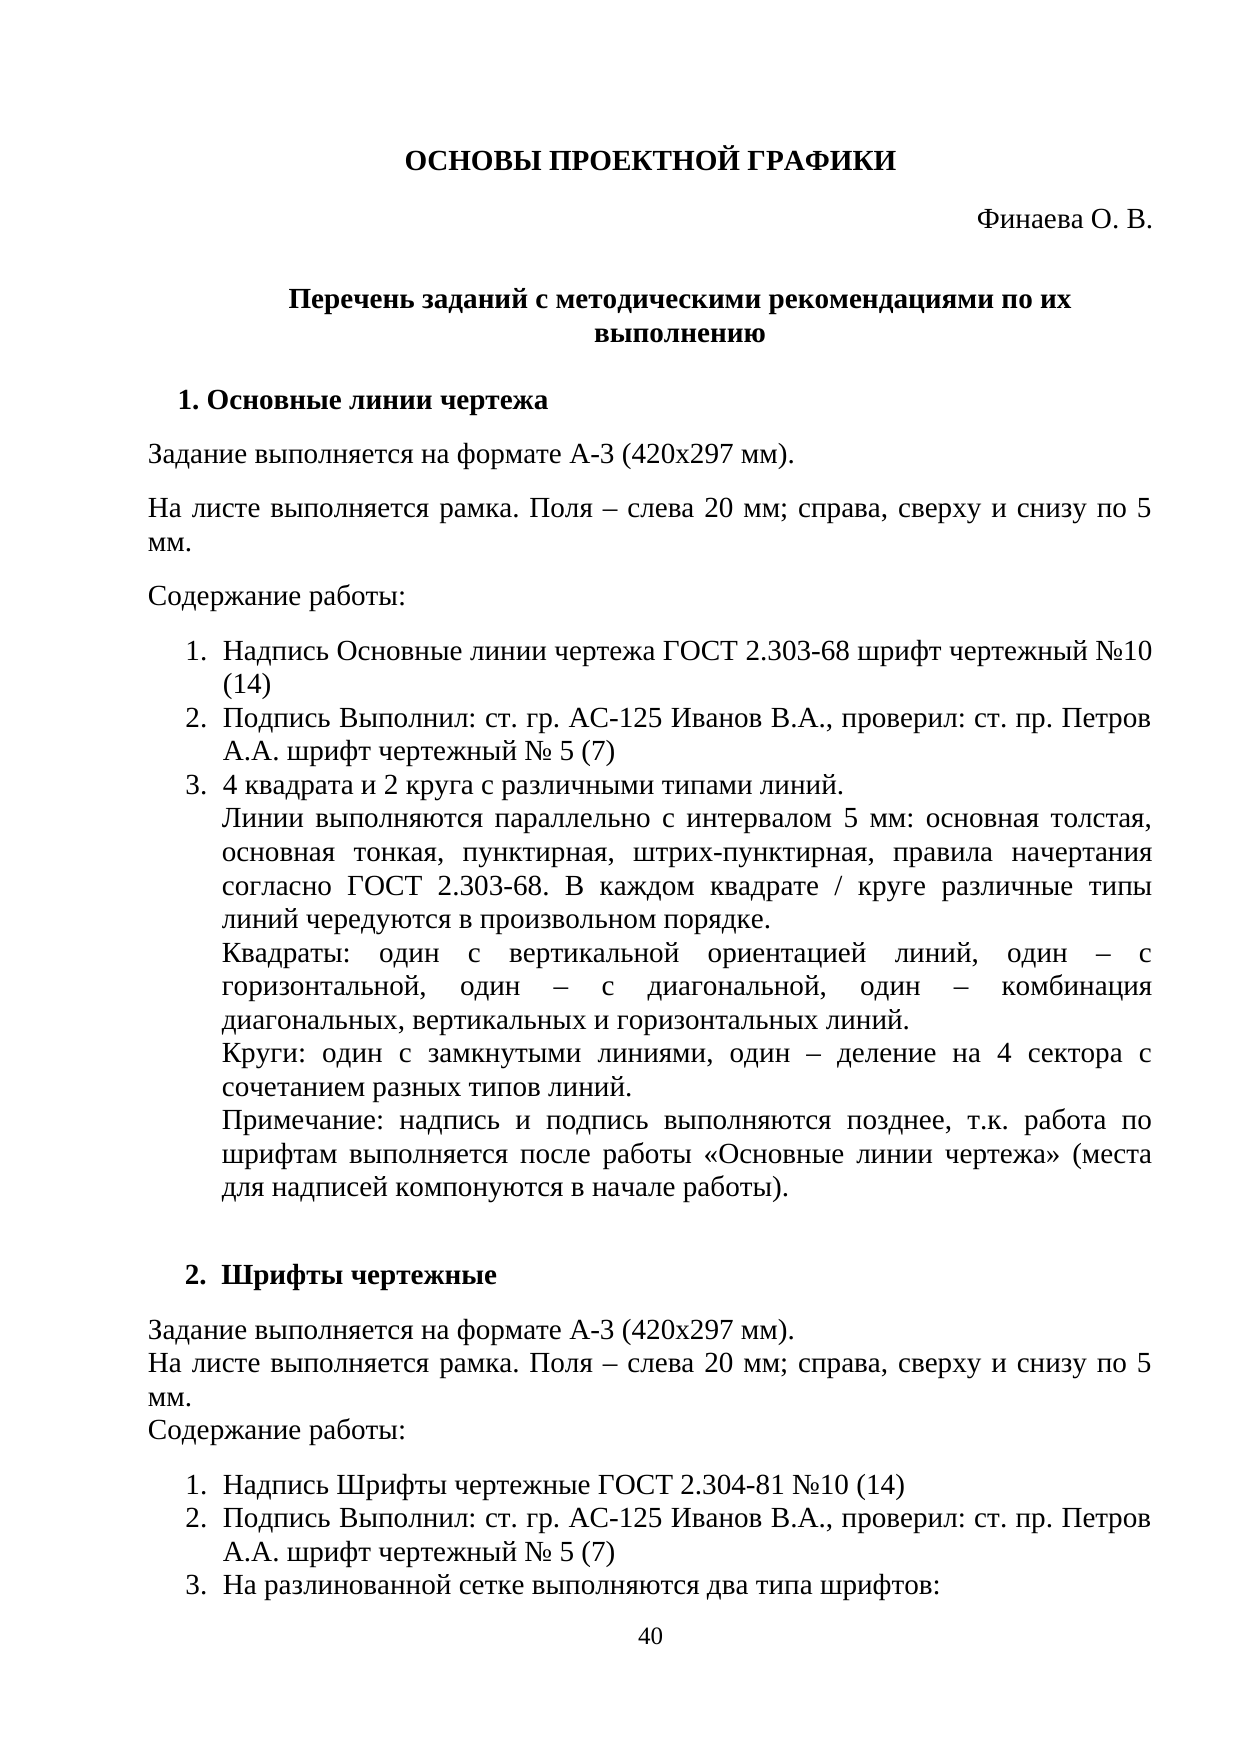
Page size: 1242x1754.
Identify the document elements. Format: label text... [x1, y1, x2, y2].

text На листе выполняется рамка. Поля – слева ; справа, сверху и снизу по . [148, 1345, 1153, 1412]
text Задание выполняется на формате А-3 (420х297 мм). [148, 436, 1153, 470]
text На листе выполняется рамка. Поля – слева ; справа, сверху и снизу по . [148, 491, 1153, 558]
text Финаева О. В. [148, 202, 1153, 235]
text Линии выполняются параллельно с интервалом 5 мм: основная толстая, основная тонкая, пунктирная, штрих-пунктирная, правила начертания согласно ГОСТ 2.303-68. В каждом квадрате / круге различные типы линий чередуются в произвольном порядке. [222, 801, 1153, 935]
list Подпись Выполнил: ст. гр. АС-125 Иванов В.А., проверил: ст. пр. Петров А.А. шрифт чертежный № 5 (7) [185, 1500, 1153, 1567]
text Примечание: надпись и подпись выполняются позднее, т.к. работа по шрифтам выполняется после работы «Основные линии чертежа» (места для надписей компонуются в начале работы). [222, 1102, 1153, 1203]
text ОСНОВЫ ПРОЕКТНОЙ ГРАФИКИ [148, 143, 1153, 177]
text Круги: один с замкнутыми линиями, один – деление на 4 сектора с сочетанием разных типов линий. [222, 1035, 1153, 1102]
list Надпись Шрифты чертежные ГОСТ 2.304-81 №10 (14) [185, 1467, 1153, 1500]
text Квадраты: один с вертикальной ориентацией линий, один – с горизонтальной, один – с диагональной, один – комбинация диагональных, вертикальных и горизонтальных линий. [222, 935, 1153, 1035]
list Надпись Основные линии чертежа ГОСТ 2.303-68 шрифт чертежный №10 (14) [185, 633, 1153, 700]
text Содержание работы: [148, 1412, 1153, 1446]
text Задание выполняется на формате А-3 (420х297 мм). [148, 1312, 1153, 1345]
text 1. Основные линии чертежа [177, 382, 1153, 415]
list Подпись Выполнил: ст. гр. АС-125 Иванов В.А., проверил: ст. пр. Петров А.А. шрифт чертежный № 5 (7) [185, 700, 1153, 767]
text Содержание работы: [148, 578, 1153, 612]
subtitle Перечень заданий с методическими рекомендациями по их выполнению [207, 281, 1153, 348]
text 2. Шрифты чертежные [177, 1257, 1153, 1291]
list 4 квадрата и 2 круга с различными типами линий. [185, 767, 1153, 801]
list На разлинованной сетке выполняются два типа шрифтов: [185, 1567, 1153, 1601]
